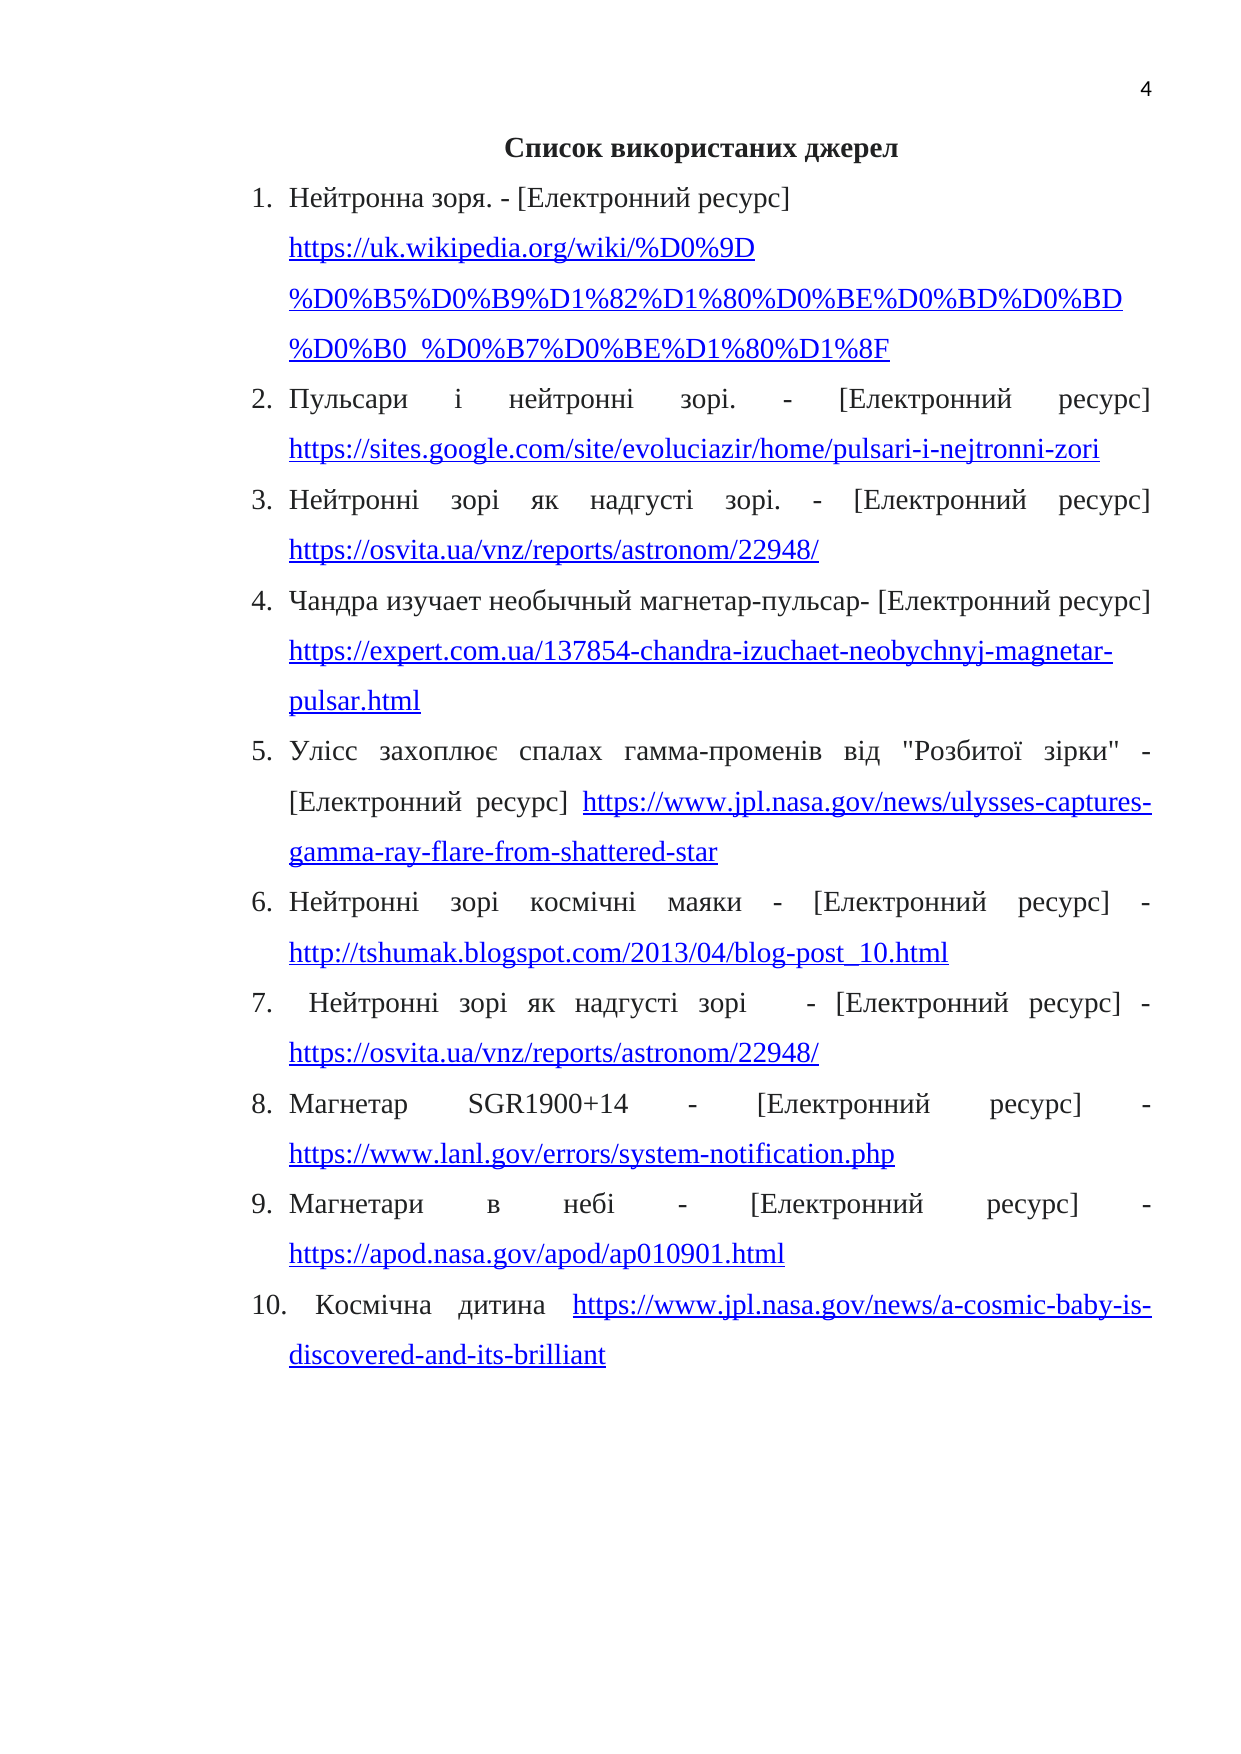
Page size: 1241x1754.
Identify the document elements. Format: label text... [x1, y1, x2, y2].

list Пульсари і нейтронні зорі. - [Електронний ресурс] https://sites.google.com/site/evoluciazir/home/pulsari-i-nejtronni-zori [251, 381, 1152, 465]
list Нейтронні зорі як надгусті зорі - [Електронний ресурс] - https://osvita.ua/vnz/reports/astronom/22948/ [251, 985, 1152, 1069]
list Магнетар SGR1900+14 - [Електронний ресурс] - https://www.lanl.gov/errors/system-notification.php [251, 1086, 1152, 1169]
list Улісс захоплює спалах гамма-променів від "Розбитої зірки" - [Електронний ресурс] https://www.jpl.nasa.gov/news/ulysses-captures-gamma-ray-flare-from-shattered-star [251, 733, 1152, 868]
list Магнетари в небі - [Електронний ресурс] - https://apod.nasa.gov/apod/ap010901.html [251, 1186, 1152, 1270]
text Список використаних джерел [177, 130, 1152, 163]
list Нейтронні зорі як надгусті зорі. - [Електронний ресурс] https://osvita.ua/vnz/reports/astronom/22948/ [251, 482, 1152, 566]
list Чандра изучает необычный магнетар-пульсар- [Електронний ресурс] https://expert.com.ua/137854-chandra-izuchaet-neobychnyj-magnetar-pulsar.html [251, 583, 1152, 717]
list Космічна дитина https://www.jpl.nasa.gov/news/a-cosmic-baby-is-discovered-and-its-brilliant [251, 1287, 1152, 1371]
list Нейтронні зорі космічні маяки - [Електронний ресурс] - http://tshumak.blogspot.com/2013/04/blog-post_10.html [251, 884, 1152, 968]
list Нейтронна зоря. - [Електронний ресурс] https://uk.wikipedia.org/wiki/%D0%9D%D0%B5%D0%B9%D1%82%D1%80%D0%BE%D0%BD%D0%BD%D0%B0_%D0%B7%D0%BE%D1%80%D1%8F [251, 180, 1152, 364]
